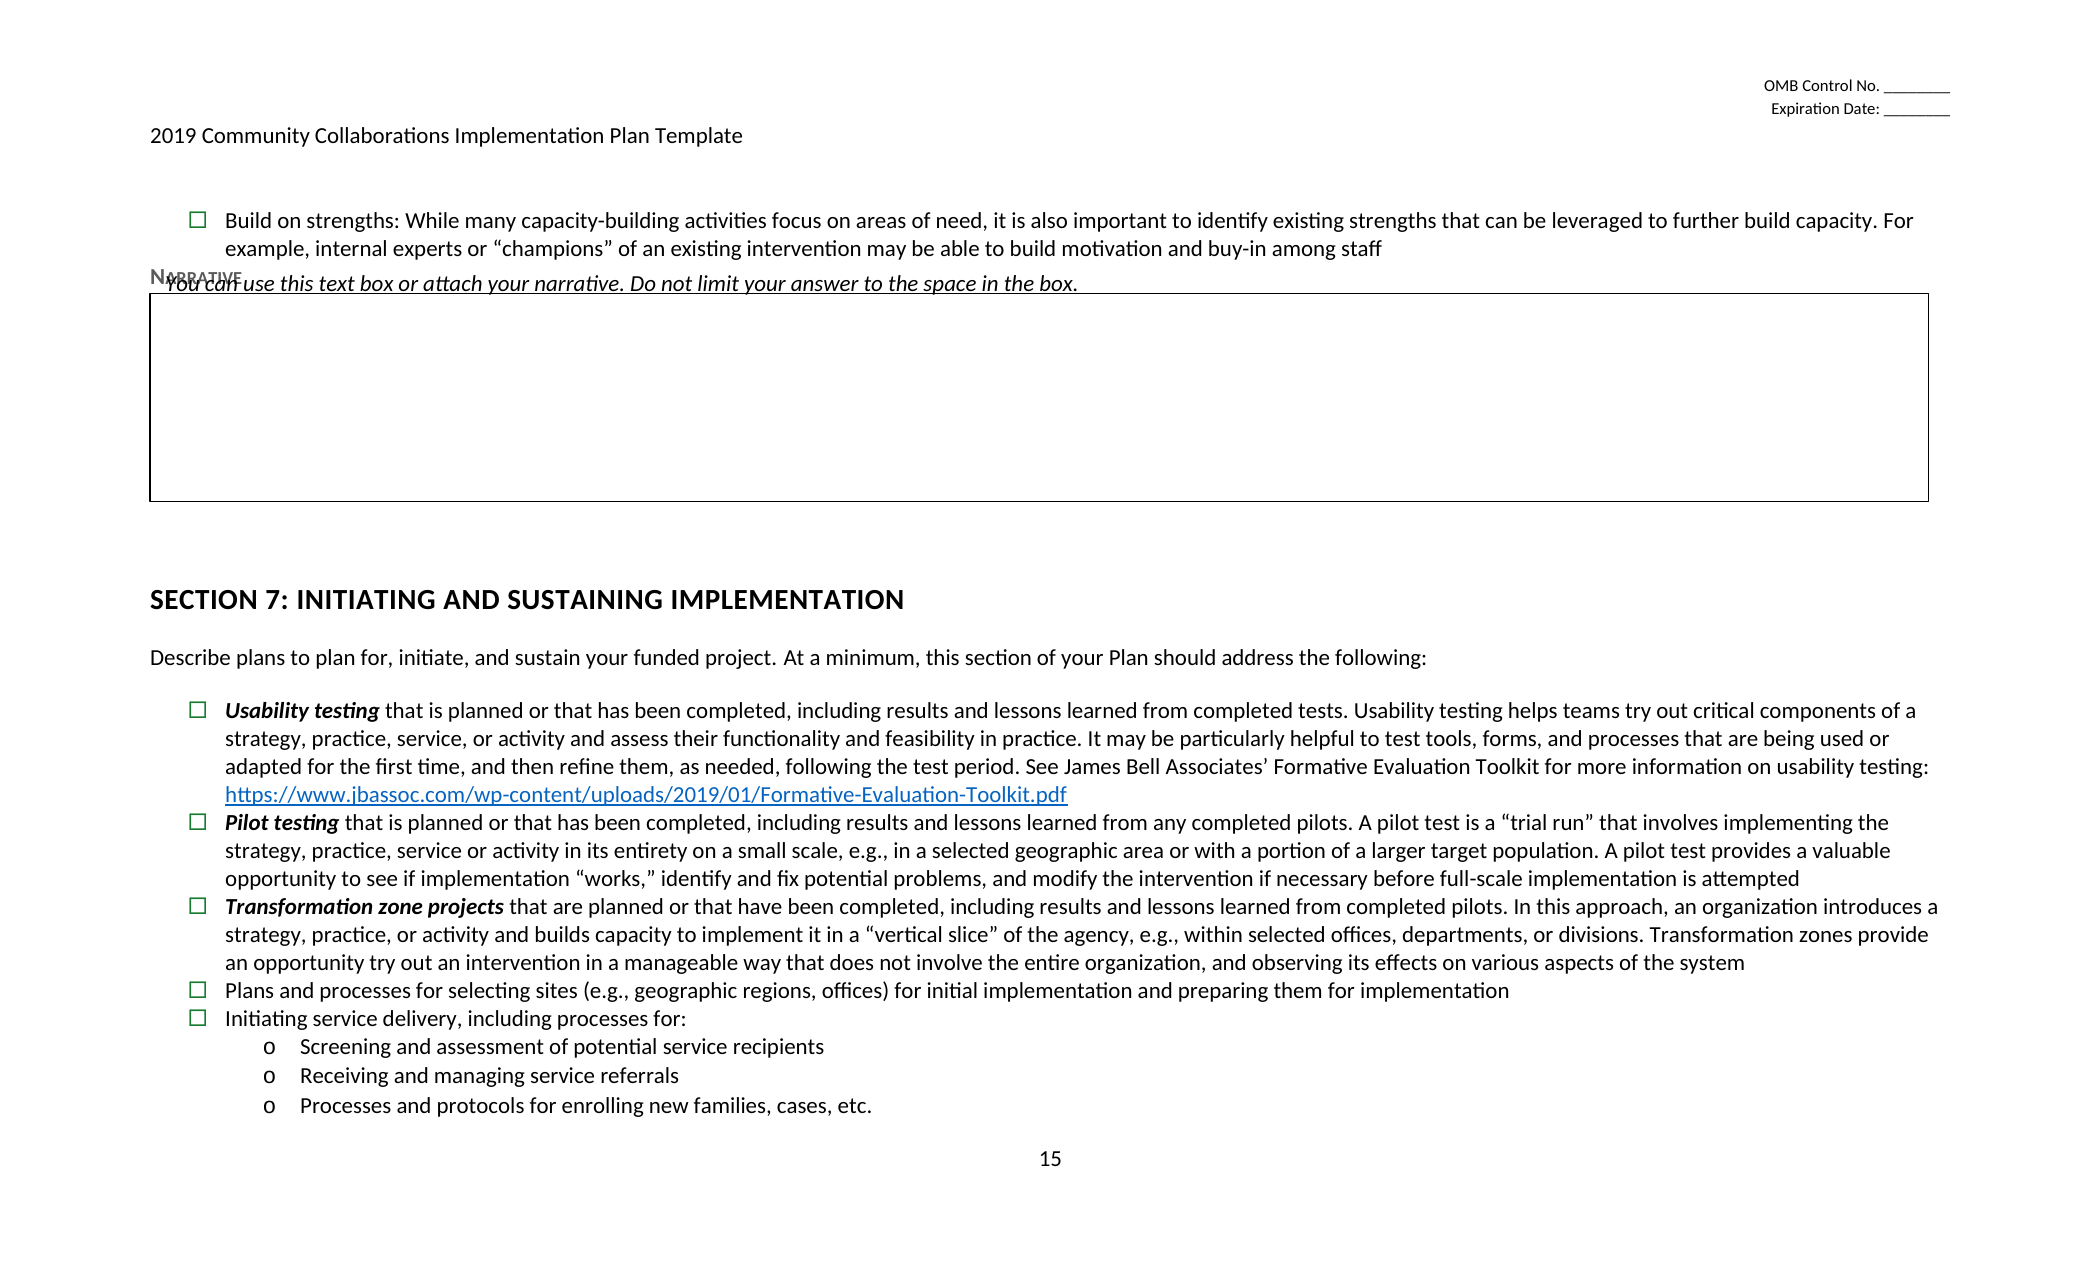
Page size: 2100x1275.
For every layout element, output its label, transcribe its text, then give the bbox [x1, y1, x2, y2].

text Narrative [150, 262, 1950, 503]
list Receiving and managing service referrals [262, 1062, 1950, 1091]
list Usability testing that is planned or that has been completed, including results and lessons learned from completed tests. Usability testing helps teams try out critical components of a strategy, practice, service, or activity and assess their functionality and feasibility in practice. It may be particularly helpful to test tools, forms, and processes that are being used or adapted for the first time, and then refine them, as needed, following the test period. See James Bell Associates’ Formative Evaluation Toolkit for more information on usability testing: https://www.jbassoc.com/wp-content/uploads/2019/01/Formative-Evaluation-Toolkit.pdf [187, 696, 1950, 808]
text Describe plans to plan for, initiate, and sustain your funded project. At a minimum, this section of your Plan should address the following: [150, 643, 1950, 671]
list Screening and assessment of potential service recipients [262, 1032, 1950, 1062]
list Processes and protocols for enrolling new families, cases, etc. [262, 1091, 1950, 1120]
list Transformation zone projects that are planned or that have been completed, including results and lessons learned from completed pilots. In this approach, an organization introduces a strategy, practice, or activity and builds capacity to implement it in a “vertical slice” of the agency, e.g., within selected offices, departments, or divisions. Transformation zones provide an opportunity try out an intervention in a manageable way that does not involve the entire organization, and observing its effects on various aspects of the system [187, 892, 1950, 976]
list Plans and processes for selecting sites (e.g., geographic regions, offices) for initial implementation and preparing them for implementation [187, 976, 1950, 1004]
list Initiating service delivery, including processes for: [187, 1004, 1950, 1032]
list Build on strengths: While many capacity-building activities focus on areas of need, it is also important to identify existing strengths that can be leveraged to further build capacity. For example, internal experts or “champions” of an existing intervention may be able to build motivation and buy-in among staff [187, 206, 1950, 262]
list Pilot testing that is planned or that has been completed, including results and lessons learned from any completed pilots. A pilot test is a “trial run” that involves implementing the strategy, practice, service or activity in its entirety on a small scale, e.g., in a selected geographic area or with a portion of a larger target population. A pilot test provides a valuable opportunity to see if implementation “works,” identify and fix potential problems, and modify the intervention if necessary before full-scale implementation is attempted [187, 808, 1950, 892]
text SECTION 7: Initiating and sustaining implementation [150, 581, 1950, 617]
